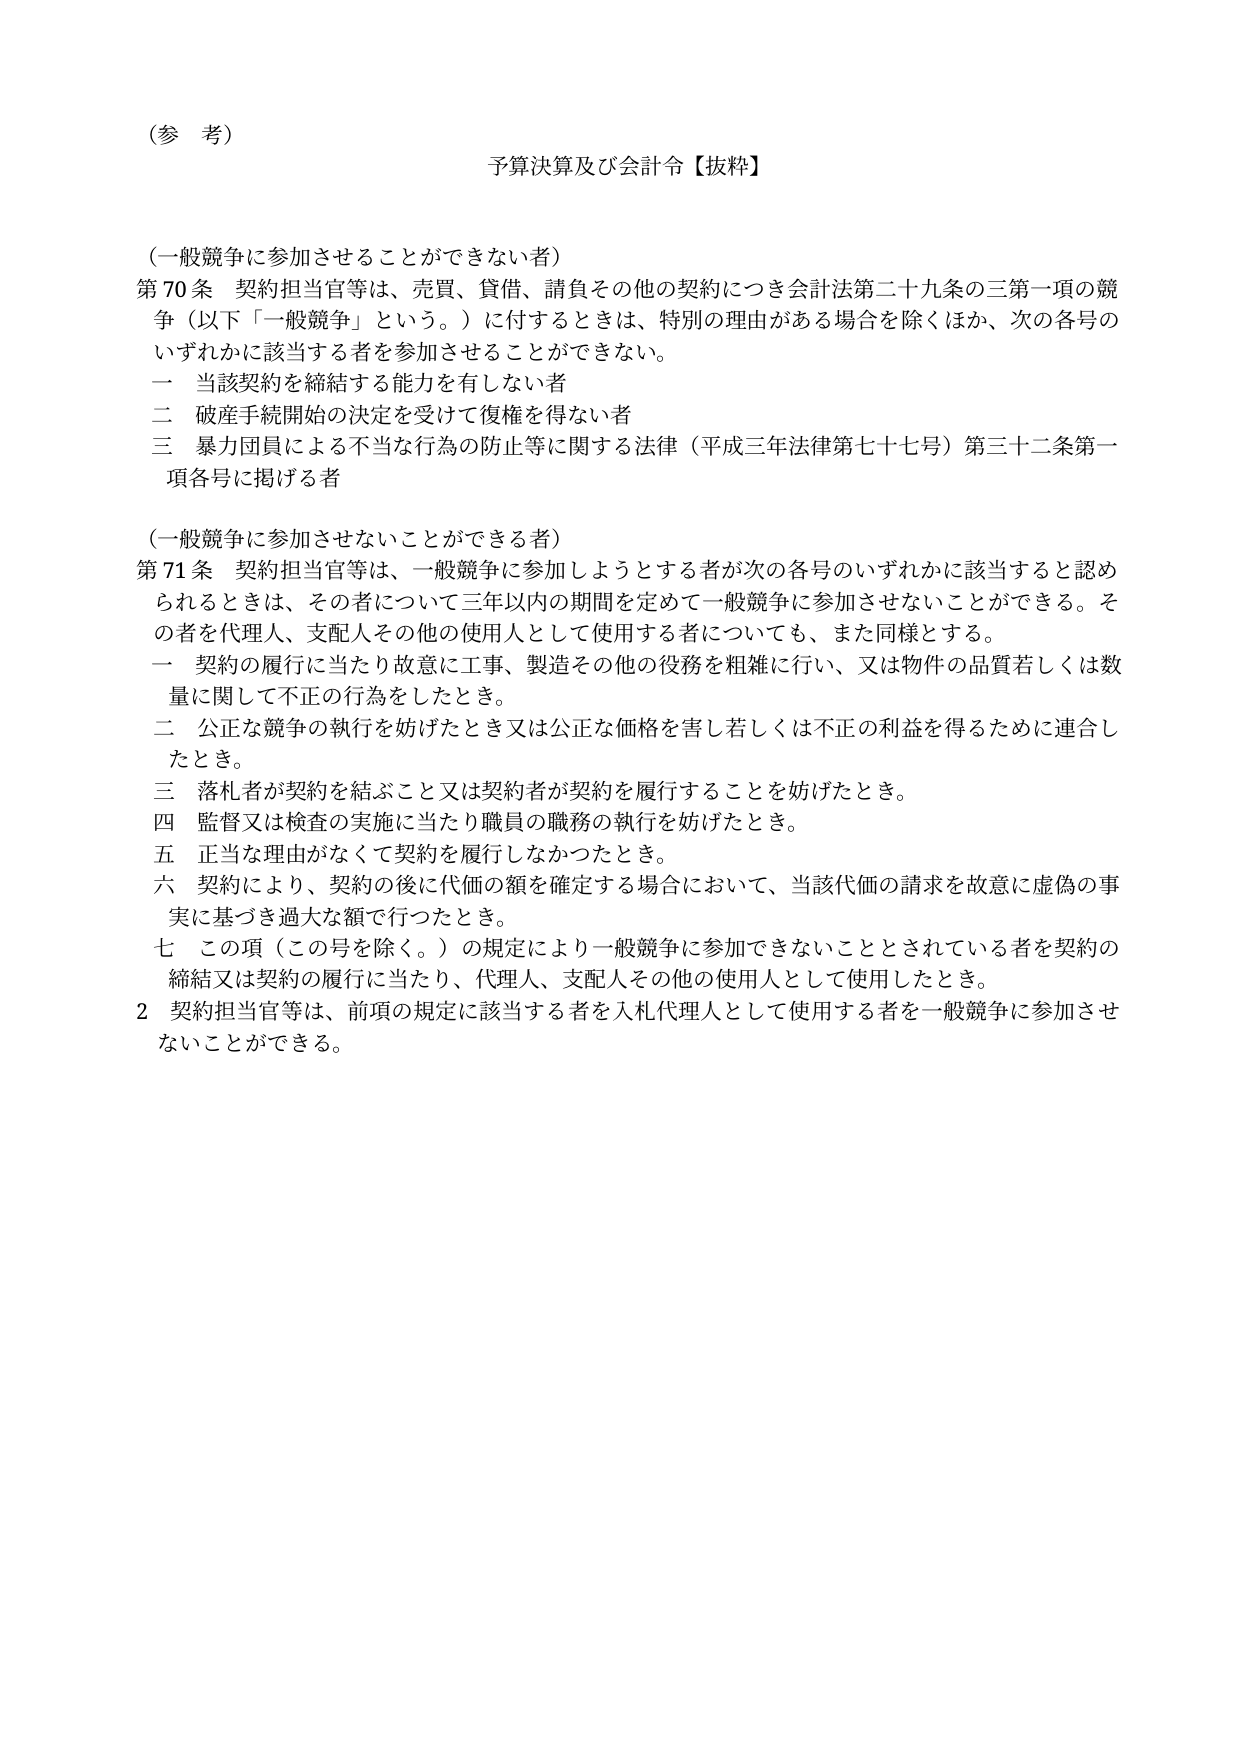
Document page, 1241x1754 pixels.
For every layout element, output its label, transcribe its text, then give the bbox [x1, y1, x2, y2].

text 第71条 契約担当官等は、一般競争に参加しようとする者が次の各号のいずれかに該当すると認められるときは、その者について三年以内の期間を定めて一般競争に参加させないことができる。その者を代理人、支配人その他の使用人として使用する者についても、また同様とする。 [136, 554, 1122, 648]
text 四 監督又は検査の実施に当たり職員の職務の執行を妨げたとき。 [136, 805, 1122, 837]
text 2 契約担当官等は、前項の規定に該当する者を入札代理人として使用する者を一般競争に参加させないことができる。 [136, 994, 1122, 1057]
text 三 暴力団員による不当な行為の防止等に関する法律（平成三年法律第七十七号）第三十二条第一項各号に掲げる者 [151, 429, 1122, 492]
text （一般競争に参加させないことができる者） [136, 522, 1122, 554]
text 七 この項（この号を除く。）の規定により一般競争に参加できないこととされている者を契約の締結又は契約の履行に当たり、代理人、支配人その他の使用人として使用したとき。 [153, 931, 1122, 994]
text 一 当該契約を締結する能力を有しない者 [136, 367, 1122, 398]
text 三 落札者が契約を結ぶこと又は契約者が契約を履行することを妨げたとき。 [136, 774, 1122, 805]
text 六 契約により、契約の後に代価の額を確定する場合において、当該代価の請求を故意に虚偽の事実に基づき過大な額で行つたとき。 [153, 868, 1122, 931]
text 五 正当な理由がなくて契約を履行しなかつたとき。 [136, 837, 1122, 868]
text 一 契約の履行に当たり故意に工事、製造その他の役務を粗雑に行い、又は物件の品質若しくは数量に関して不正の行為をしたとき。 [151, 648, 1122, 711]
text 第70条 契約担当官等は、売買、貸借、請負その他の契約につき会計法第二十九条の三第一項の競争（以下「一般競争」という。）に付するときは、特別の理由がある場合を除くほか、次の各号のいずれかに該当する者を参加させることができない。 [136, 272, 1122, 367]
text 二 破産手続開始の決定を受けて復権を得ない者 [136, 398, 1122, 429]
text （一般競争に参加させることができない者） [136, 241, 1122, 272]
text 予算決算及び会計令【抜粋】 [136, 149, 1122, 181]
text 二 公正な競争の執行を妨げたとき又は公正な価格を害し若しくは不正の利益を得るために連合したとき。 [153, 711, 1122, 774]
text （参 考） [136, 118, 1122, 149]
